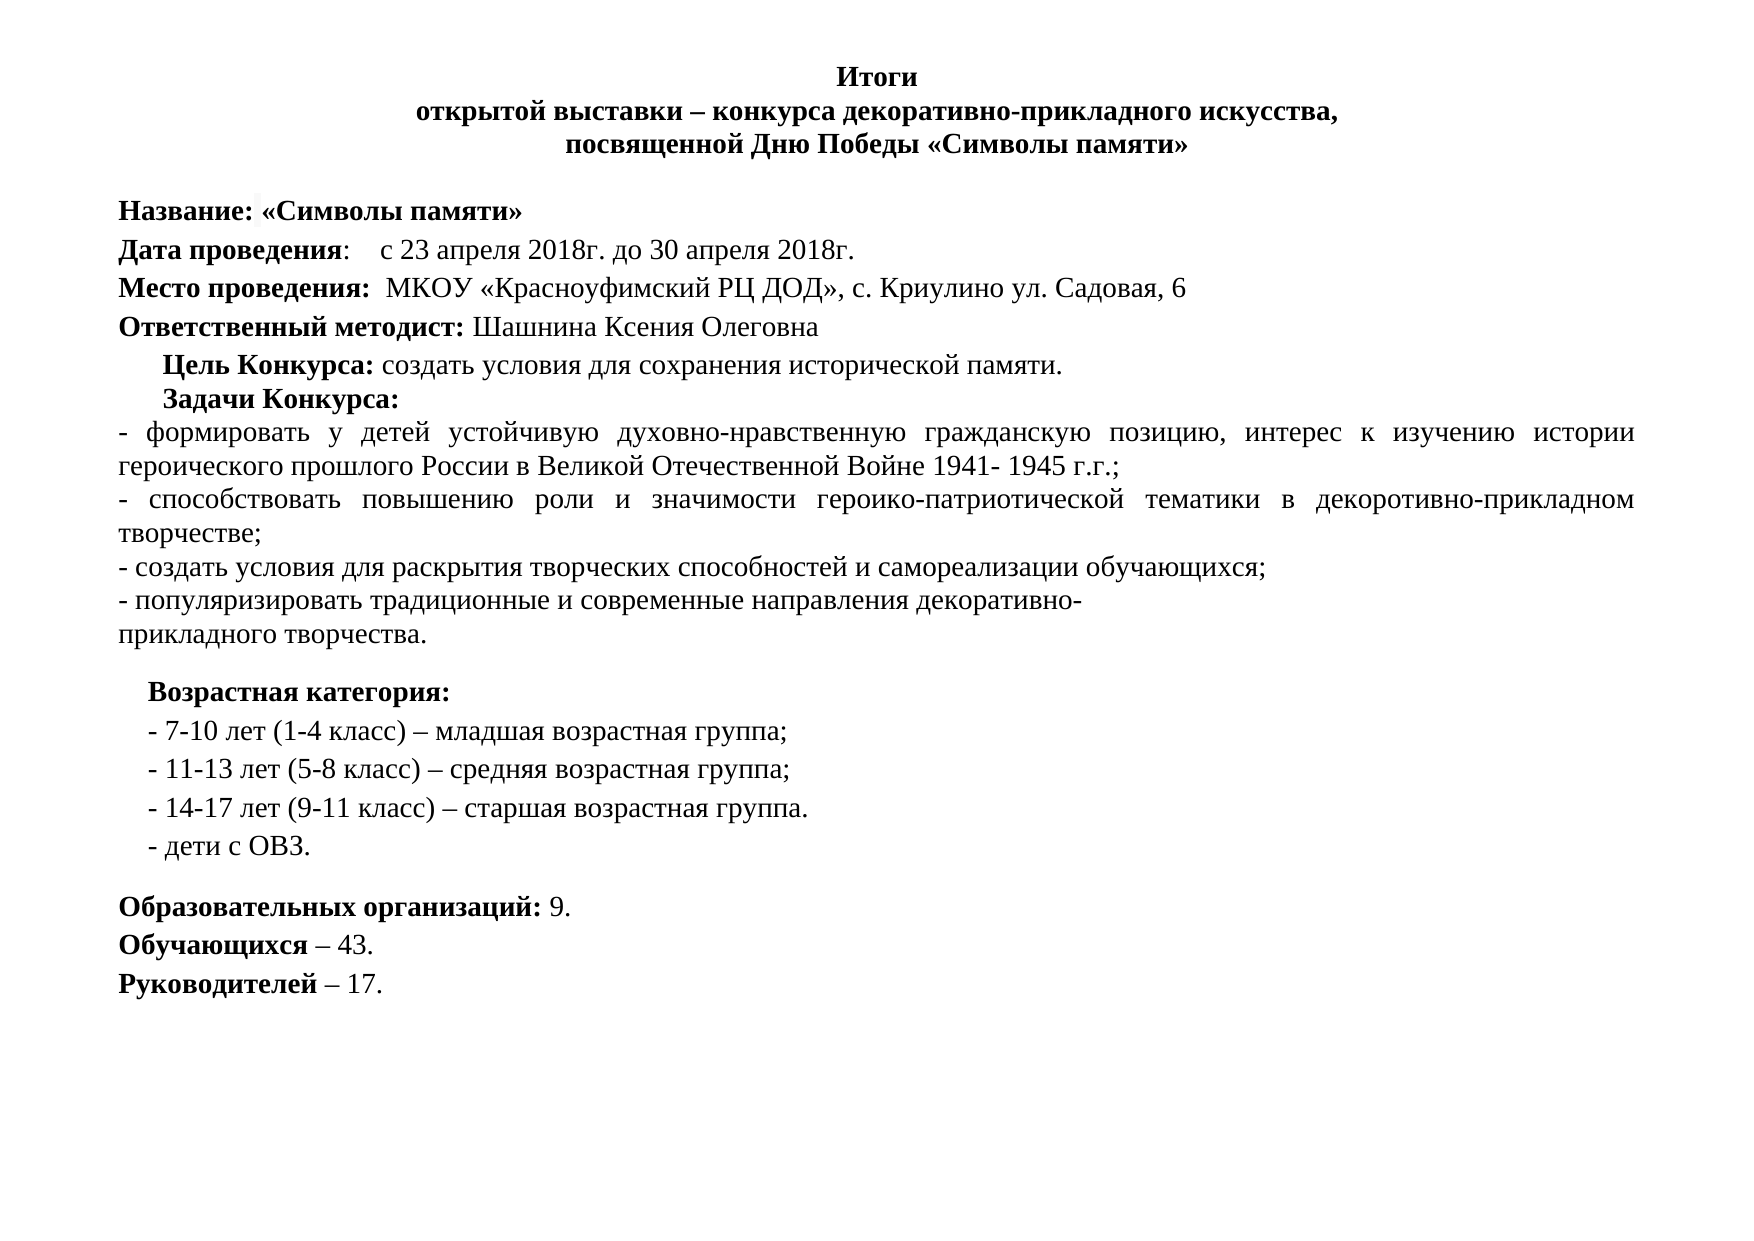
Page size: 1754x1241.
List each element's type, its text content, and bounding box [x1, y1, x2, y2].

list Ответственный методист: Шашнина Ксения Олеговна [118, 309, 1636, 342]
text посвященной Дню Победы «Символы памяти» [118, 126, 1636, 160]
text Итоги [118, 59, 1636, 93]
text - 14-17 лет (9-11 класс) – старшая возрастная группа. [148, 790, 1636, 823]
text Место проведения: МКОУ «Красноуфимский РЦ ДОД», с. Криулино ул. Садовая, 6 [118, 270, 1636, 304]
text Возрастная категория: [148, 674, 1636, 708]
text - популяризировать традиционные и современные направления декоративно- [118, 582, 1636, 616]
text Дата проведения: с 23 апреля 2018г. до 30 апреля 2018г. [118, 232, 1636, 265]
list Обучающихся – 43. [118, 927, 1636, 961]
text Задачи Конкурса: [118, 381, 1636, 414]
text прикладного творчества. [118, 616, 1636, 649]
text - 11-13 лет (5-8 класс) – средняя возрастная группа; [148, 751, 1636, 785]
list Образовательных организаций: 9. [118, 889, 1636, 922]
text открытой выставки – конкурса декоративно-прикладного искусства, [118, 93, 1636, 126]
text Цель Конкурса: создать условия для сохранения исторической памяти. [118, 347, 1636, 381]
text - 7-10 лет (1-4 класс) – младшая возрастная группа; [148, 713, 1636, 746]
text Название: «Символы памяти» [118, 193, 254, 227]
text - формировать у детей устойчивую духовно-нравственную гражданскую позицию, интерес к изучению истории героического прошлого России в Великой Отечественной Войне 1941- .г.; [118, 414, 1636, 482]
text - способствовать повышению роли и значимости героико-патриотической тематики в декоротивно-прикладном творчестве; [118, 482, 1636, 549]
text - создать условия для раскрытия творческих способностей и самореализации обучающихся; [118, 549, 1636, 582]
text - дети с ОВЗ. [148, 828, 1636, 862]
text Название: «Символы памяти» [261, 193, 1636, 227]
list Руководителей – 17. [118, 966, 1636, 999]
